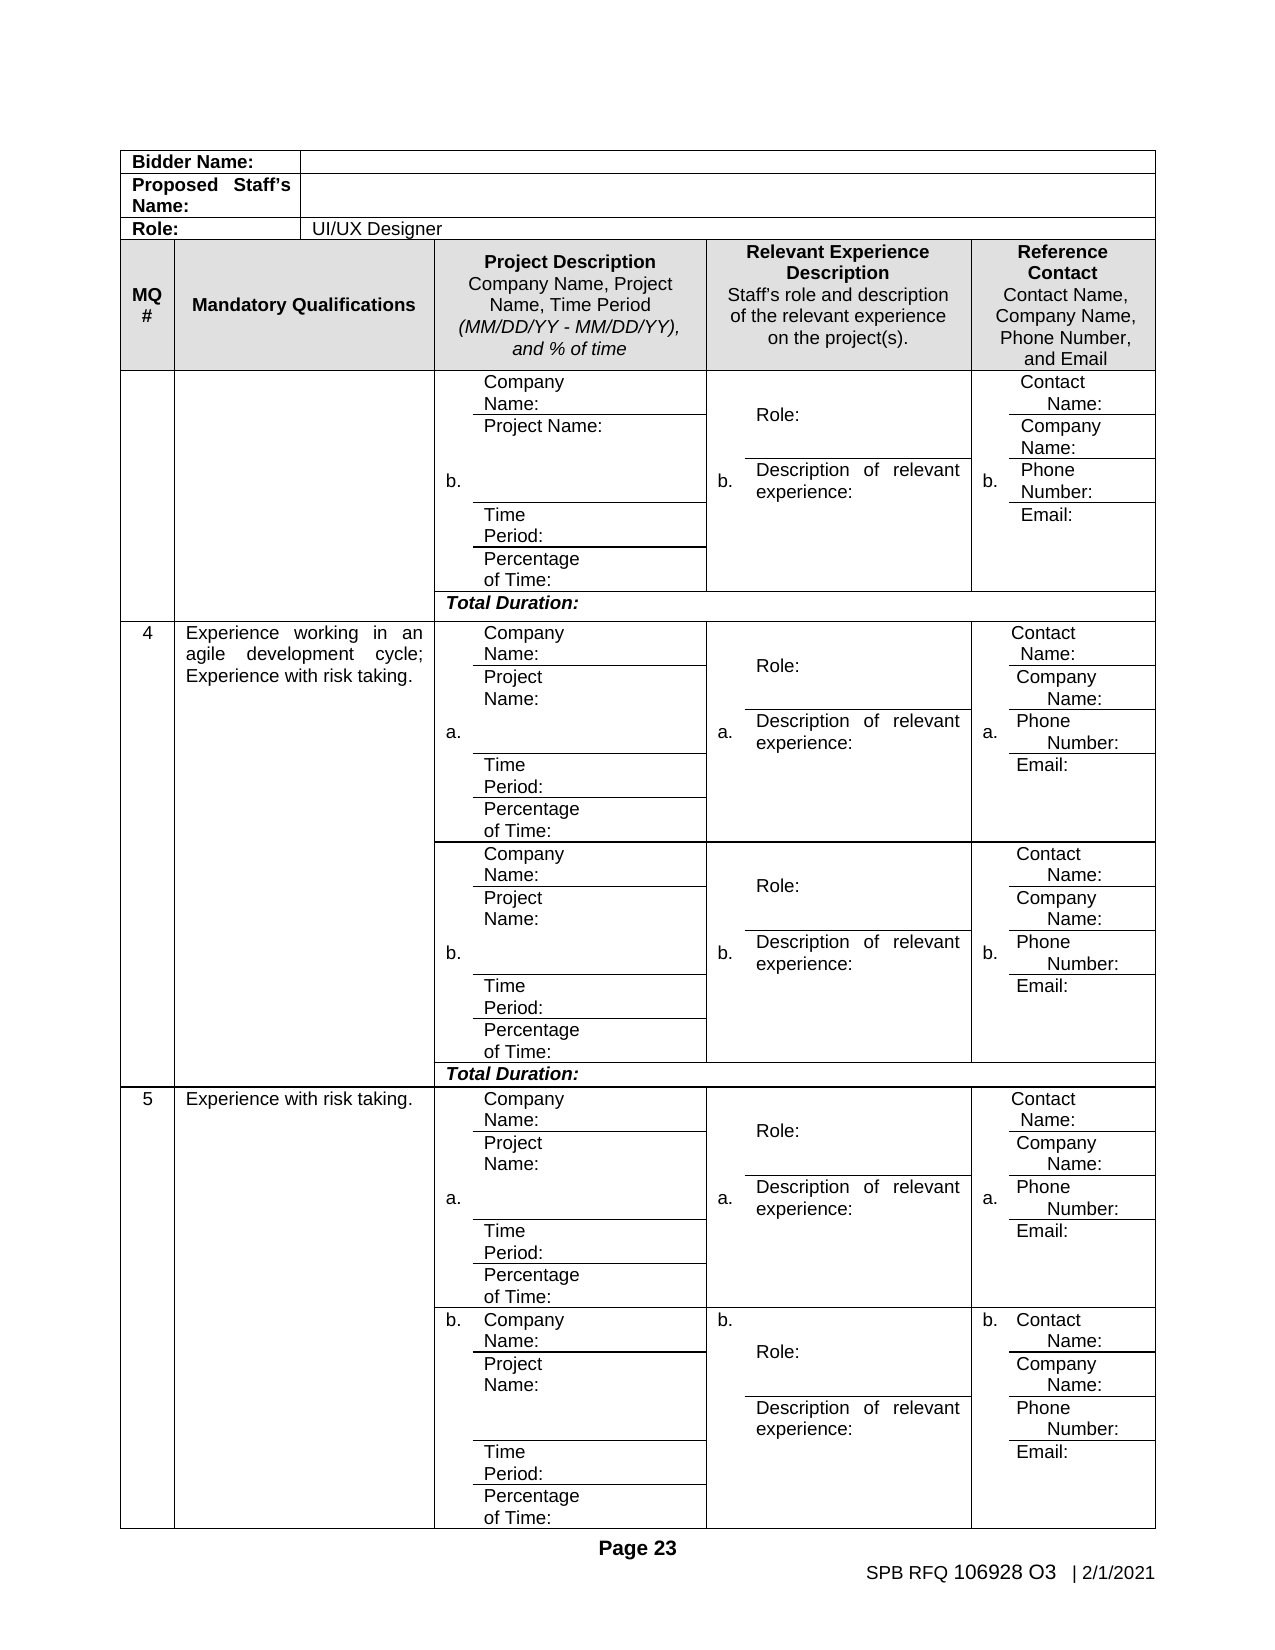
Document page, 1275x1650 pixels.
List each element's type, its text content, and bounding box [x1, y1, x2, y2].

table_cell [591, 1353, 706, 1440]
table_cell Project Name: [473, 666, 591, 753]
table_cell [1130, 666, 1155, 709]
table_cell [1130, 1397, 1155, 1440]
table_cell Contact Name: [1009, 371, 1130, 414]
table_cell Experience with risk taking. [175, 1088, 434, 1528]
table_cell [591, 1132, 706, 1219]
table_cell Total Duration: [435, 592, 1155, 621]
table_cell [1130, 931, 1155, 974]
table_cell Phone Number: [1009, 1176, 1130, 1219]
table_cell [1130, 622, 1155, 665]
table_cell [591, 1485, 706, 1528]
table_cell [591, 1019, 706, 1062]
table_cell [1130, 1132, 1155, 1175]
table_cell [591, 1264, 706, 1307]
table_cell Total Duration: [435, 1063, 1155, 1086]
table_cell 4 [121, 622, 174, 1086]
table_cell Company Name: [473, 622, 591, 665]
table_cell Role: [745, 622, 971, 709]
table_cell a. [972, 1088, 1009, 1307]
table_cell Time Period: [473, 754, 591, 797]
table_cell [591, 975, 706, 1018]
table_cell [591, 843, 706, 886]
table_cell Description of relevant experience: [745, 931, 971, 1062]
table_cell [591, 754, 706, 797]
table_cell Description of relevant experience: [745, 459, 971, 591]
table_cell Relevant Experience Description Staff’s role and description of the relevant experience on the project(s). [707, 240, 971, 370]
table_cell Project Name: [473, 1132, 591, 1219]
table_cell [1130, 371, 1155, 414]
table_cell Company Name: [473, 843, 591, 886]
table_cell Project Description Company Name, Project Name, Time Period (MM/DD/YY - MM/DD/YY), and % of time [435, 240, 706, 370]
table_cell Time Period: [473, 1441, 591, 1484]
table_cell Email: [1009, 754, 1130, 841]
table_cell Proposed Staff’s Name: [121, 174, 300, 217]
table_cell Percentage of Time: [473, 798, 591, 841]
table_cell a. [972, 622, 1009, 841]
table_cell [1130, 1441, 1155, 1528]
table_cell Description of relevant experience: [745, 1397, 971, 1528]
table_header [301, 151, 1155, 173]
table_cell [591, 798, 706, 841]
table_cell [1130, 887, 1155, 930]
table_cell Contact Name: [1009, 1088, 1130, 1131]
table_cell Time Period: [473, 1220, 591, 1263]
table_cell a. [435, 1088, 472, 1307]
table_cell a. [707, 622, 744, 841]
table_cell [1130, 503, 1155, 591]
table_cell [1130, 1308, 1155, 1351]
table_cell Company Name: [473, 1088, 591, 1131]
table_cell Phone Number: [1009, 1397, 1130, 1440]
table_cell Contact Name: [1009, 1308, 1130, 1351]
table_cell Company Name: [1009, 887, 1130, 930]
table_cell Email: [1009, 503, 1130, 591]
table_cell Company Name: [1009, 1353, 1130, 1396]
table_cell Percentage of Time: [473, 548, 591, 591]
table_cell Time Period: [473, 975, 591, 1018]
table_cell [1130, 1353, 1155, 1396]
table_cell Mandatory Qualifications [175, 240, 434, 370]
table_cell Percentage of Time: [473, 1264, 591, 1307]
table_cell 5 [121, 1088, 174, 1528]
table_cell Company Name: [473, 1308, 591, 1351]
table_cell Phone Number: [1009, 931, 1130, 974]
table_cell a. [707, 1088, 744, 1307]
table_cell b. [435, 371, 472, 591]
table_cell Company Name: [1009, 1132, 1130, 1175]
table_cell Description of relevant experience: [745, 710, 971, 841]
table_cell Reference Contact Contact Name, Company Name, Phone Number, and Email [972, 240, 1155, 370]
table_cell Experience working in an agile development cycle; Experience with risk taking. [175, 622, 434, 1086]
table_cell Role: [745, 371, 971, 458]
table_cell Phone Number: [1009, 459, 1130, 502]
table_cell [591, 1308, 706, 1351]
table_cell Company Name: [1009, 415, 1130, 458]
table_cell [591, 1088, 706, 1131]
table_cell [1130, 1220, 1155, 1307]
table_cell Phone Number: [1009, 710, 1130, 753]
table_cell Company Name: [1009, 666, 1130, 709]
table_cell Project Name: [473, 1353, 591, 1440]
table_header Bidder Name: [121, 151, 300, 173]
table_cell [591, 503, 706, 546]
table_cell Percentage of Time: [473, 1019, 591, 1062]
table_cell [1130, 975, 1155, 1062]
table_cell Email: [1009, 975, 1130, 1062]
table_cell b. [972, 371, 1009, 591]
table_cell b. [435, 843, 472, 1062]
table_cell [1130, 415, 1155, 458]
table_cell Project Name: [473, 887, 591, 974]
table_cell [1130, 754, 1155, 841]
table_cell [591, 548, 706, 591]
table_cell Company Name: [473, 371, 591, 414]
table_cell Description of relevant experience: [745, 1176, 971, 1307]
table_cell Role: [745, 1308, 971, 1396]
table_cell b. [707, 1308, 744, 1528]
table_cell Time Period: [473, 503, 591, 546]
table_cell a. [435, 622, 472, 841]
table_cell b. [972, 1308, 1009, 1528]
table_cell [591, 666, 706, 753]
table_cell b. [707, 371, 744, 591]
table_cell [1130, 710, 1155, 753]
table_cell [1130, 1176, 1155, 1219]
table_cell b. [972, 843, 1009, 1062]
table_cell MQ # [121, 240, 174, 370]
table_cell UI/UX Designer [301, 218, 1155, 239]
table_cell [591, 887, 706, 974]
table_cell [591, 371, 706, 414]
table_cell Role: [745, 1088, 971, 1175]
table_cell b. [707, 843, 744, 1062]
table_cell [1130, 843, 1155, 886]
table_cell Contact Name: [1009, 622, 1130, 665]
table_cell Role: [121, 218, 300, 239]
table_cell [591, 622, 706, 665]
table_cell [1130, 1088, 1155, 1131]
table_cell Contact Name: [1009, 843, 1130, 886]
table_cell [301, 174, 1155, 217]
table_cell Email: [1009, 1441, 1130, 1528]
table_cell [1130, 459, 1155, 502]
table_cell Project Name: [473, 415, 706, 502]
table_cell [591, 1220, 706, 1263]
table_cell Role: [745, 843, 971, 930]
table_cell Email: [1009, 1220, 1130, 1307]
table_cell [591, 1441, 706, 1484]
table_cell b. [435, 1308, 472, 1528]
table_cell Percentage of Time: [473, 1485, 591, 1528]
